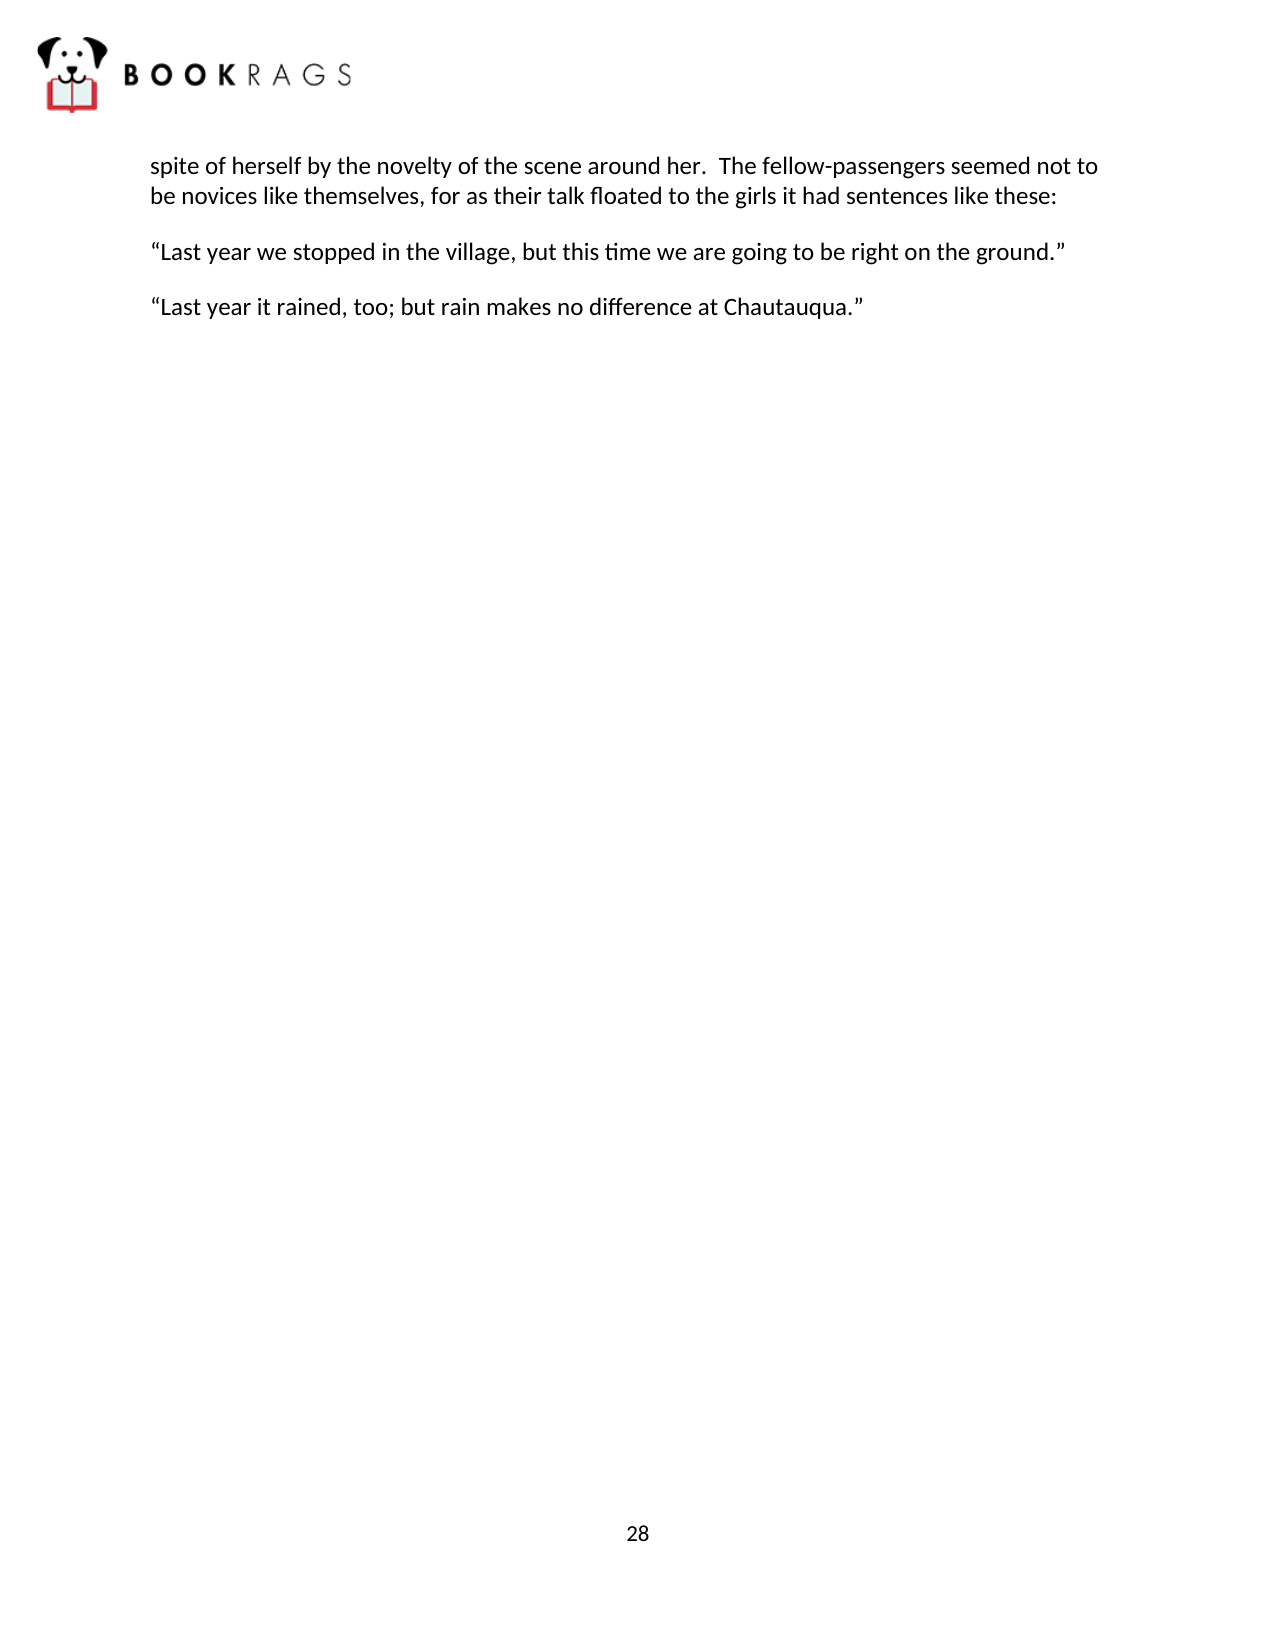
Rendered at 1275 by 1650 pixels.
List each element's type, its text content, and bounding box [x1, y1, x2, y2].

text “Last year we stopped in the village, but this time we are going to be right on the ground.” [150, 236, 1125, 267]
text “Last year it rained, too; but rain makes no difference at Chautauqua.” [150, 292, 1125, 322]
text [150, 150, 1125, 211]
picture [37, 37, 351, 113]
